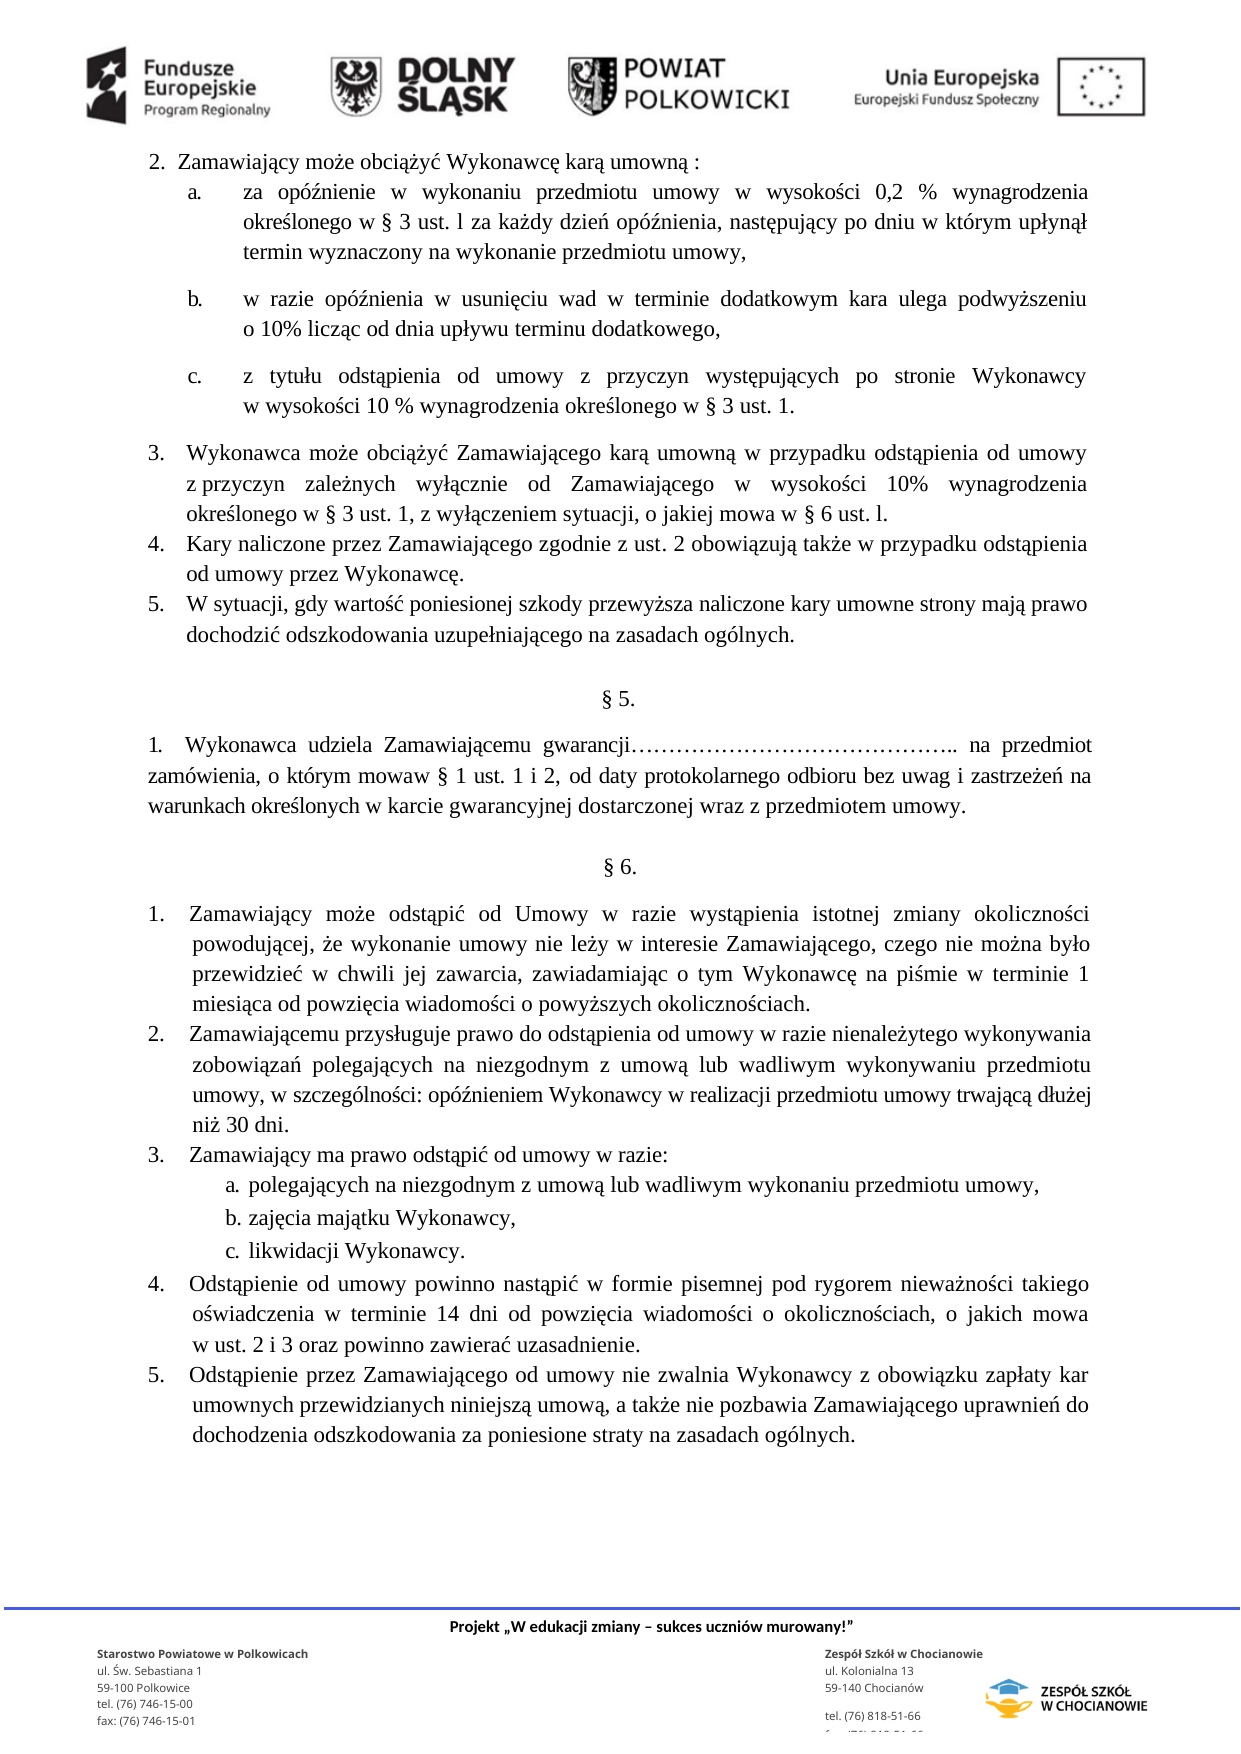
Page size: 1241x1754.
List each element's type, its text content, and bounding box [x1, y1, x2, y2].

list Zamawiający ma prawo odstąpić od umowy w razie: [148, 1141, 1092, 1168]
list Zamawiającemu przysługuje prawo do odstąpienia od umowy w razie nienależytego wykonywania zobowiązań polegających na niezgodnym z umową lub wadliwym wykonywaniu przedmiotu umowy, w szczególności: opóźnieniem Wykonawcy w realizacji przedmiotu umowy trwającą dłużej niż 30 dni. [148, 1021, 1092, 1137]
text § 6. [148, 853, 1092, 879]
text b. zajęcia majątku Wykonawcy, [225, 1204, 1092, 1231]
list Zamawiający może obciążyć Wykonawcę karą umowną : [148, 148, 1089, 174]
text a. polegających na niezgodnym z umową lub wadliwym wykonaniu przedmiotu umowy, [225, 1172, 1092, 1198]
picture [982, 1675, 1151, 1719]
list Odstąpienie przez Zamawiającego od umowy nie zwalnia Wykonawcy z obowiązku zapłaty kar umownych przewidzianych niniejszą umową, a także nie pozbawia Zamawiającego uprawnień do dochodzenia odszkodowania za poniesione straty na zasadach ogólnych. [148, 1361, 1090, 1448]
picture [75, 42, 1166, 127]
text a. za opóźnienie w wykonaniu przedmiotu umowy w wysokości 0,2 % wynagrodzenia określonego w § 3 ust. l za każdy dzień opóźnienia, następujący po dniu w którym upłynął termin wyznaczony na wykonanie przedmiotu umowy, [187, 178, 1089, 265]
text b. w razie opóźnienia w usunięciu wad w terminie dodatkowym kara ulega podwyższeniu o 10% licząc od dnia upływu terminu dodatkowego, [187, 285, 1088, 342]
text c. likwidacji Wykonawcy. [225, 1237, 1092, 1264]
text 1. Wykonawca udziela Zamawiającemu gwarancji…………………………………….. na przedmiot zamówienia, o którym mowaw § 1 ust. 1 i 2, od daty protokolarnego odbioru bez uwag i zastrzeżeń na warunkach określonych w karcie gwarancyjnej dostarczonej wraz z przedmiotem umowy. [148, 731, 1092, 818]
list Kary naliczone przez Zamawiającego zgodnie z ust. 2 obowiązują także w przypadku odstąpienia od umowy przez Wykonawcę. [148, 530, 1088, 587]
list W sytuacji, gdy wartość poniesionej szkody przewyższa naliczone kary umowne strony mają prawo dochodzić odszkodowania uzupełniającego na zasadach ogólnych. [148, 590, 1088, 647]
list Zamawiający może odstąpić od Umowy w razie wystąpienia istotnej zmiany okoliczności powodującej, że wykonanie umowy nie leży w interesie Zamawiającego, czego nie można było przewidzieć w chwili jej zawarcia, zawiadamiając o tym Wykonawcę na piśmie w terminie 1 miesiąca od powzięcia wiadomości o powyższych okolicznościach. [148, 900, 1092, 1017]
text c. z tytułu odstąpienia od umowy z przyczyn występujących po stronie Wykonawcy w wysokości 10 % wynagrodzenia określonego w § 3 ust. 1. [187, 362, 1087, 419]
list Odstąpienie od umowy powinno nastąpić w formie pisemnej pod rygorem nieważności takiego oświadczenia w terminie 14 dni od powzięcia wiadomości o okolicznościach, o jakich mowa w ust. 2 i 3 oraz powinno zawierać uzasadnienie. [148, 1270, 1090, 1357]
list Wykonawca może obciążyć Zamawiającego karą umowną w przypadku odstąpienia od umowy z przyczyn zależnych wyłącznie od Zamawiającego w wysokości 10% wynagrodzenia określonego w § 3 ust. 1, z wyłączeniem sytuacji, o jakiej mowa w § 6 ust. l. [148, 439, 1088, 526]
text § 5. [148, 684, 1089, 711]
